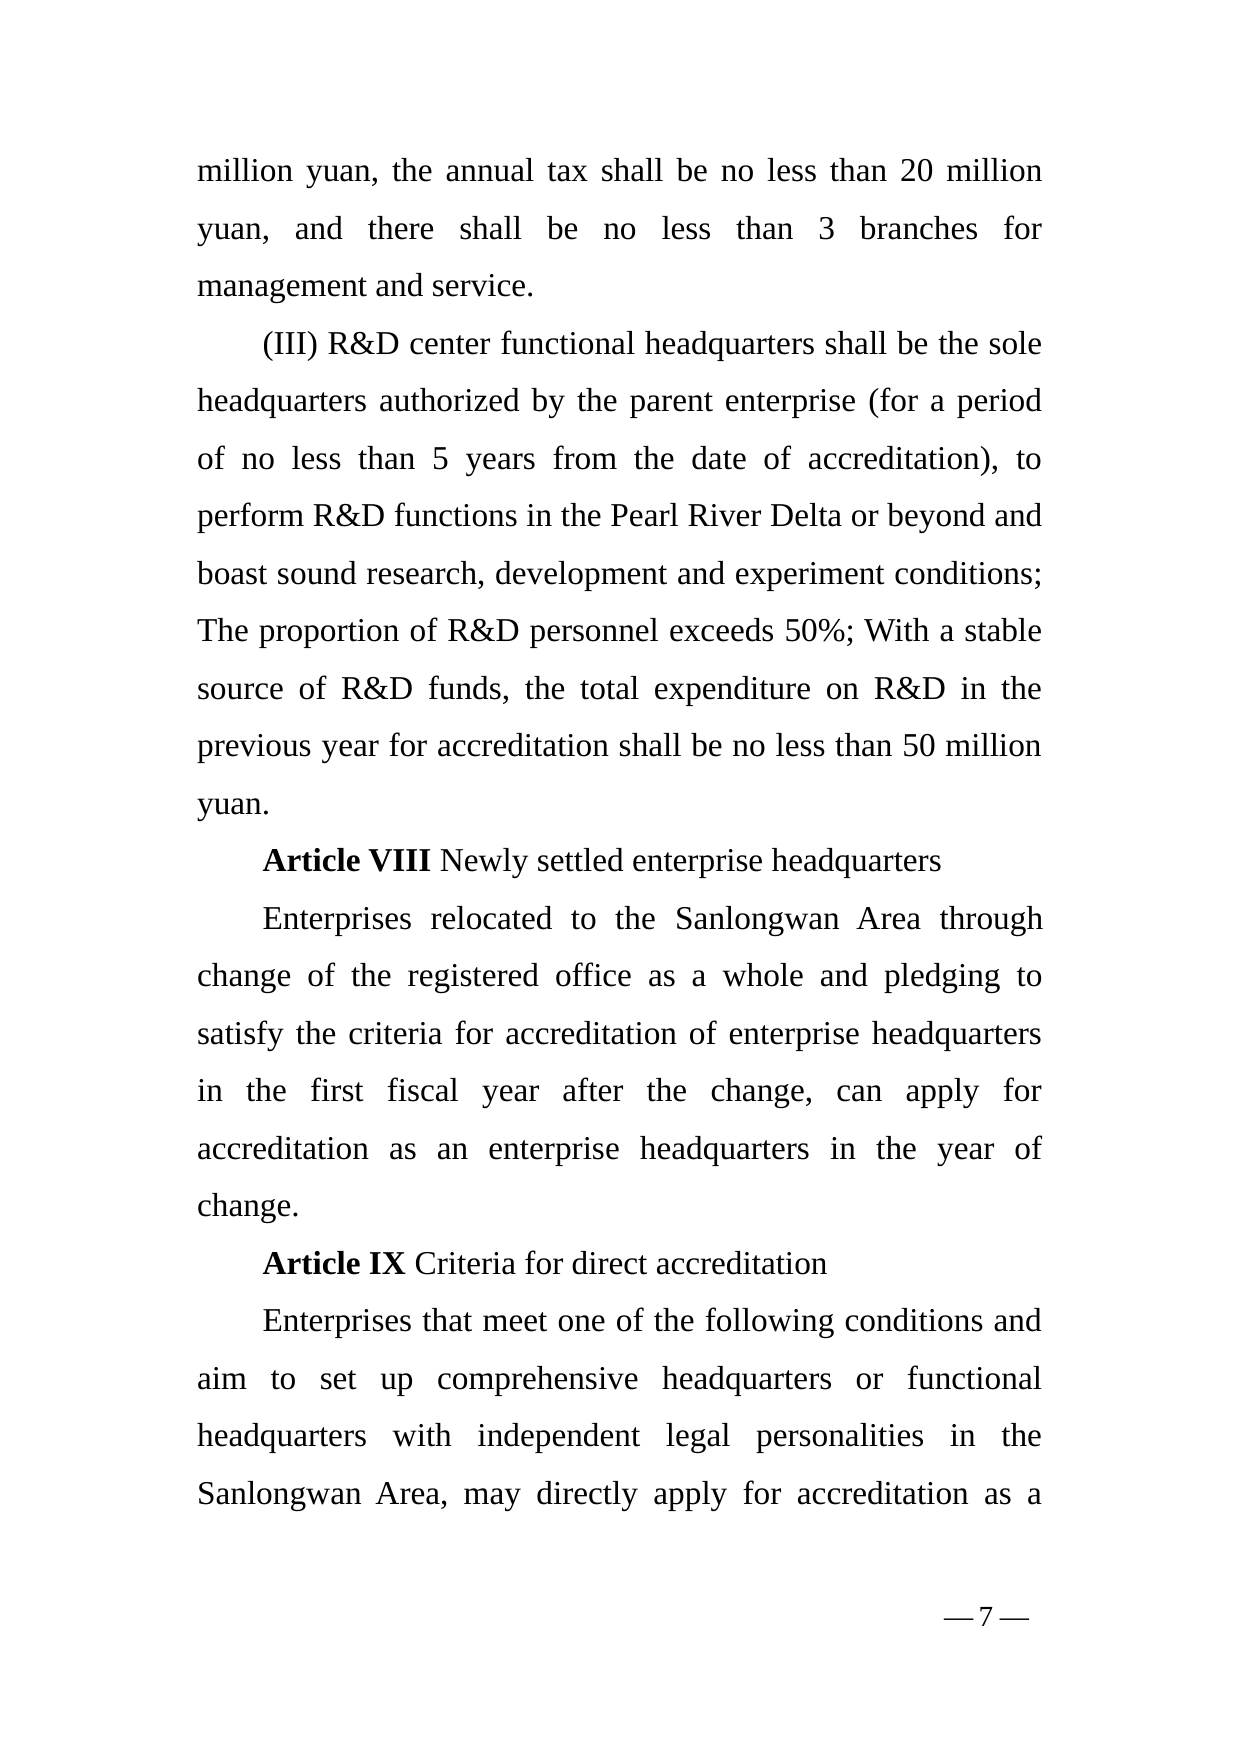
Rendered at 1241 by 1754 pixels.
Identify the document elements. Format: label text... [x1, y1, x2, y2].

text Article IX Criteria for direct accreditation [197, 1243, 1043, 1281]
text (III) R&D center functional headquarters shall be the sole headquarters authorized by the parent enterprise (for a period of no less than 5 years from the date of accreditation), to perform R&D functions in the Pearl River Delta or beyond and boast sound research, development and experiment conditions; The proportion of R&D personnel exceeds 50%; With a stable source of R&D funds, the total expenditure on R&D in the previous year for accreditation shall be no less than 50 million yuan. [197, 323, 1043, 821]
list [197, 151, 1043, 304]
text Article VIII Newly settled enterprise headquarters [197, 841, 1043, 879]
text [197, 1301, 1043, 1511]
text Enterprises relocated to the Sanlongwan Area through change of the registered office as a whole and pledging to satisfy the criteria for accreditation of enterprise headquarters in the first fiscal year after the change, can apply for accreditation as an enterprise headquarters in the year of change. [197, 898, 1043, 1224]
